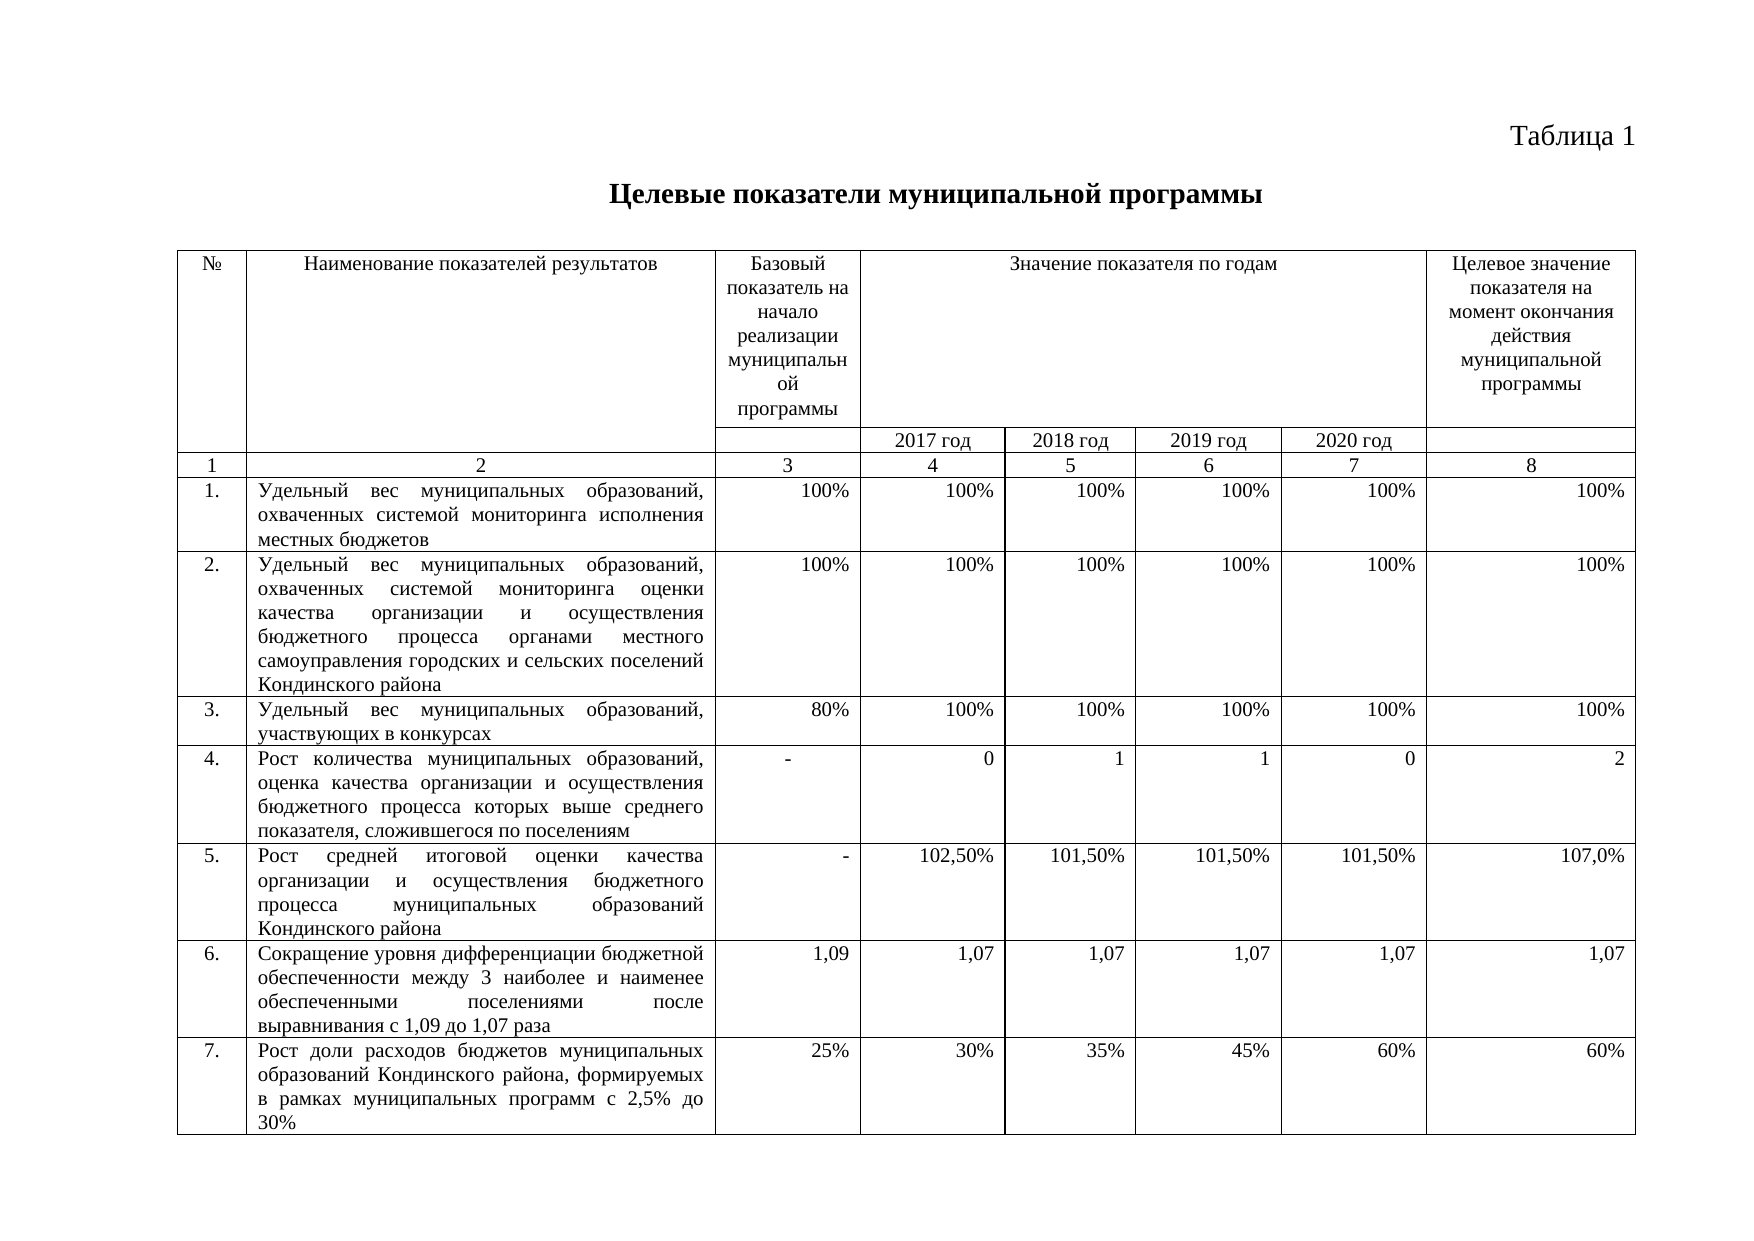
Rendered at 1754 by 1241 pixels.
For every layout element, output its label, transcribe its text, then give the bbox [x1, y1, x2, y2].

table_cell 101,50% [1006, 844, 1135, 940]
table_cell 4. [178, 746, 246, 842]
text Таблица 1 [177, 118, 1636, 152]
table_cell 0 [1282, 746, 1426, 842]
table_header Значение показателя по годам [861, 251, 1426, 427]
table_cell 2019 год [1136, 428, 1281, 452]
table_cell 4 [861, 453, 1004, 477]
table_cell 1,07 [861, 941, 1004, 1037]
table_cell 100% [1282, 478, 1426, 551]
table_cell - [716, 746, 860, 842]
table_cell 45% [1136, 1038, 1281, 1134]
table_cell 100% [1282, 552, 1426, 696]
table_cell 1,07 [1006, 941, 1135, 1037]
table_cell Рост количества муниципальных образований, оценка качества организации и осуществления бюджетного процесса которых выше среднего показателя, сложившегося по поселениям [247, 746, 715, 842]
table_cell Рост средней итоговой оценки качества организации и осуществления бюджетного процесса муниципальных образований Кондинского района [247, 844, 715, 940]
table_cell 100% [716, 478, 860, 551]
table_cell 2 [1427, 746, 1635, 842]
table_header Базовый показатель на начало реализации муниципальной программы [716, 251, 860, 427]
table_cell 5. [178, 844, 246, 940]
table_cell 100% [1006, 552, 1135, 696]
table_cell 25% [716, 1038, 860, 1134]
table_cell 1,07 [1282, 941, 1426, 1037]
table_cell Рост доли расходов бюджетов муниципальных образований Кондинского района, формируемых в рамках муниципальных программ с 2,5% до 30% [247, 1038, 715, 1134]
table_cell [1427, 428, 1635, 452]
table_cell 100% [1282, 697, 1426, 745]
table_cell 30% [861, 1038, 1004, 1134]
table_cell 7. [178, 1038, 246, 1134]
table_cell Удельный вес муниципальных образований, охваченных системой мониторинга оценки качества организации и осуществления бюджетного процесса органами местного самоуправления городских и сельских поселений Кондинского района [247, 552, 715, 696]
table_cell 100% [1006, 478, 1135, 551]
table_cell 100% [861, 697, 1004, 745]
table_cell 100% [1136, 552, 1281, 696]
table_cell 1 [1006, 746, 1135, 842]
table_cell 100% [716, 552, 860, 696]
table_cell 5 [1006, 453, 1135, 477]
table_cell 100% [1427, 478, 1635, 551]
table_cell 100% [861, 478, 1004, 551]
table_cell Удельный вес муниципальных образований, охваченных системой мониторинга исполнения местных бюджетов [247, 478, 715, 551]
table_cell 100% [1006, 697, 1135, 745]
table_cell Сокращение уровня дифференциации бюджетной обеспеченности между 3 наиболее и наименее обеспеченными поселениями после выравнивания c 1,09 до 1,07 раза [247, 941, 715, 1037]
table_header Целевое значение показателя на момент окончания действия муниципальной программы [1427, 251, 1635, 427]
table_cell 101,50% [1136, 844, 1281, 940]
table_cell 2020 год [1282, 428, 1426, 452]
table_cell 80% [716, 697, 860, 745]
table_cell 1,09 [716, 941, 860, 1037]
table_cell 2017 год [861, 428, 1004, 452]
table_cell 3 [716, 453, 860, 477]
table_cell 60% [1282, 1038, 1426, 1134]
table_cell 2. [178, 552, 246, 696]
table_cell 60% [1427, 1038, 1635, 1134]
table_cell - [716, 844, 860, 940]
table_cell 35% [1006, 1038, 1135, 1134]
table_cell 0 [861, 746, 1004, 842]
table_cell 7 [1282, 453, 1426, 477]
table_cell 100% [1427, 552, 1635, 696]
table_cell 1,07 [1427, 941, 1635, 1037]
table_cell 100% [1136, 478, 1281, 551]
table_cell 1,07 [1136, 941, 1281, 1037]
table_cell 3. [178, 697, 246, 745]
table_cell 2018 год [1006, 428, 1135, 452]
table_cell 6. [178, 941, 246, 1037]
table_cell 102,50% [861, 844, 1004, 940]
table_cell 1 [1136, 746, 1281, 842]
table_cell 1 [178, 453, 246, 477]
table_cell 100% [861, 552, 1004, 696]
table_cell 2 [247, 453, 715, 477]
title Целевые показатели муниципальной программы [177, 177, 1636, 210]
table_cell 6 [1136, 453, 1281, 477]
table_cell 1. [178, 478, 246, 551]
table_cell 100% [1136, 697, 1281, 745]
table_cell 8 [1427, 453, 1635, 477]
table_header № [178, 251, 246, 452]
table_cell 107,0% [1427, 844, 1635, 940]
table_cell 100% [1427, 697, 1635, 745]
table_cell [716, 428, 860, 452]
table_header Наименование показателей результатов [247, 251, 715, 452]
table_cell Удельный вес муниципальных образований, участвующих в конкурсах [247, 697, 715, 745]
table_cell 101,50% [1282, 844, 1426, 940]
